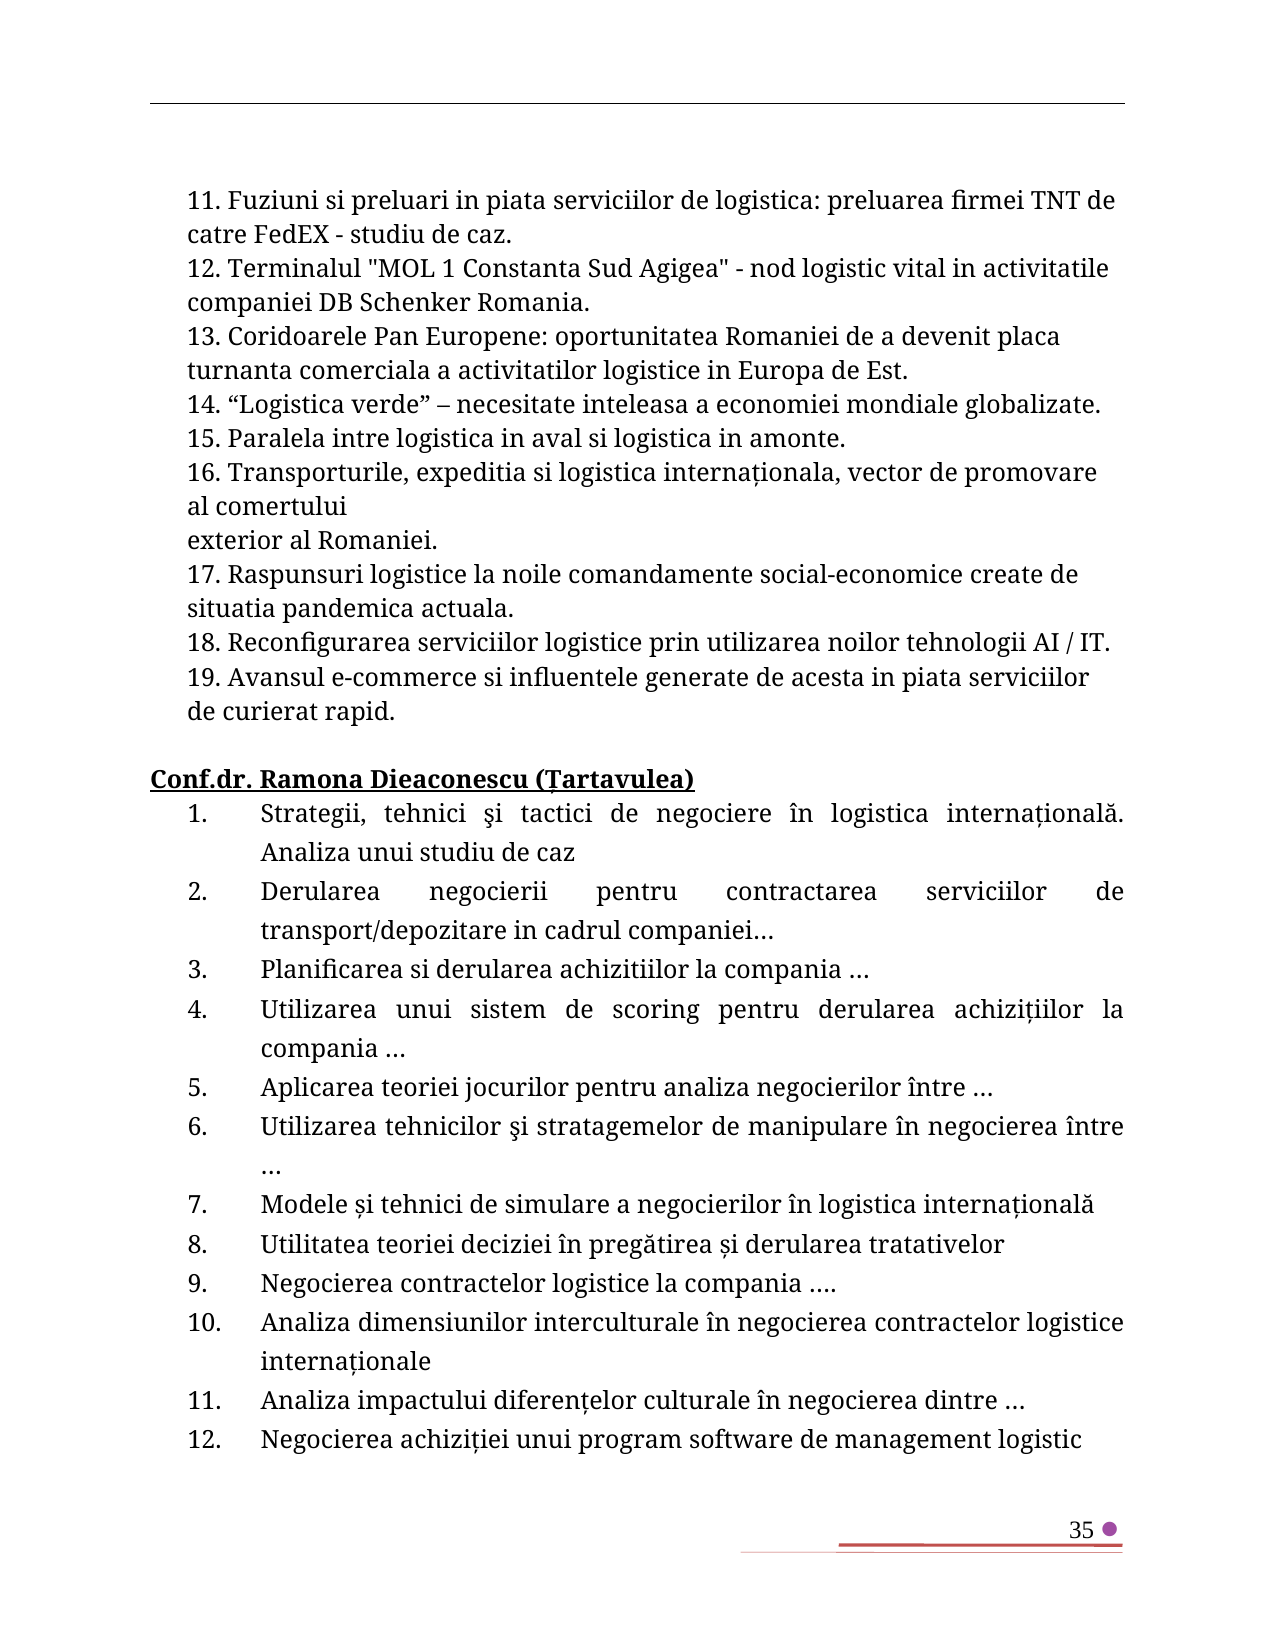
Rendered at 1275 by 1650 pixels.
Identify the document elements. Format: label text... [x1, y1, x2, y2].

list Derularea negocierii pentru contractarea serviciilor de transport/depozitare in cadrul companiei… [187, 874, 1125, 947]
list Modele și tehnici de simulare a negocierilor în logistica internațională [187, 1187, 1125, 1221]
list Negocierea achiziției unui program software de management logistic [187, 1422, 1125, 1456]
text 13. Coridoarele Pan Europene: oportunitatea Romaniei de a devenit placa turnanta comerciala a activitatilor logistice in Europa de Est. [187, 318, 1124, 387]
list Utilitatea teoriei deciziei în pregătirea și derularea tratativelor [187, 1226, 1125, 1260]
list Utilizarea unui sistem de scoring pentru derularea achizițiilor la compania … [187, 991, 1125, 1064]
list Aplicarea teoriei jocurilor pentru analiza negocierilor între … [187, 1069, 1125, 1104]
text 14. “Logistica verde” – necesitate inteleasa a economiei mondiale globalizate. [187, 387, 1124, 421]
list Strategii, tehnici şi tactici de negociere în logistica internațională. Analiza unui studiu de caz [187, 795, 1125, 869]
text 16. Transporturile, expeditia si logistica internaționala, vector de promovare al comertului [187, 455, 1124, 523]
list Analiza dimensiunilor interculturale în negocierea contractelor logistice internaționale [187, 1304, 1125, 1378]
text Conf.dr. Ramona Dieaconescu (Țartavulea) [150, 761, 1125, 795]
list Planificarea si derularea achizitiilor la compania … [187, 952, 1125, 986]
text 18. Reconfigurarea serviciilor logistice prin utilizarea noilor tehnologii AI / IT. [187, 625, 1124, 659]
text exterior al Romaniei. [187, 523, 1124, 557]
list Analiza impactului diferențelor culturale în negocierea dintre … [187, 1383, 1125, 1417]
text 19. Avansul e-commerce si influentele generate de acesta in piata serviciilor de curierat rapid. [187, 659, 1124, 727]
text 17. Raspunsuri logistice la noile comandamente social-economice create de situatia pandemica actuala. [187, 557, 1124, 625]
list Utilizarea tehnicilor şi stratagemelor de manipulare în negocierea între … [187, 1109, 1125, 1182]
text 11. Fuziuni si preluari in piata serviciilor de logistica: preluarea firmei TNT de catre FedEX - studiu de caz. [187, 182, 1124, 250]
text 12. Terminalul "MOL 1 Constanta Sud Agigea" - nod logistic vital in activitatile companiei DB Schenker Romania. [187, 250, 1124, 318]
list Negocierea contractelor logistice la compania …. [187, 1265, 1125, 1299]
text 15. Paralela intre logistica in aval si logistica in amonte. [187, 421, 1124, 455]
